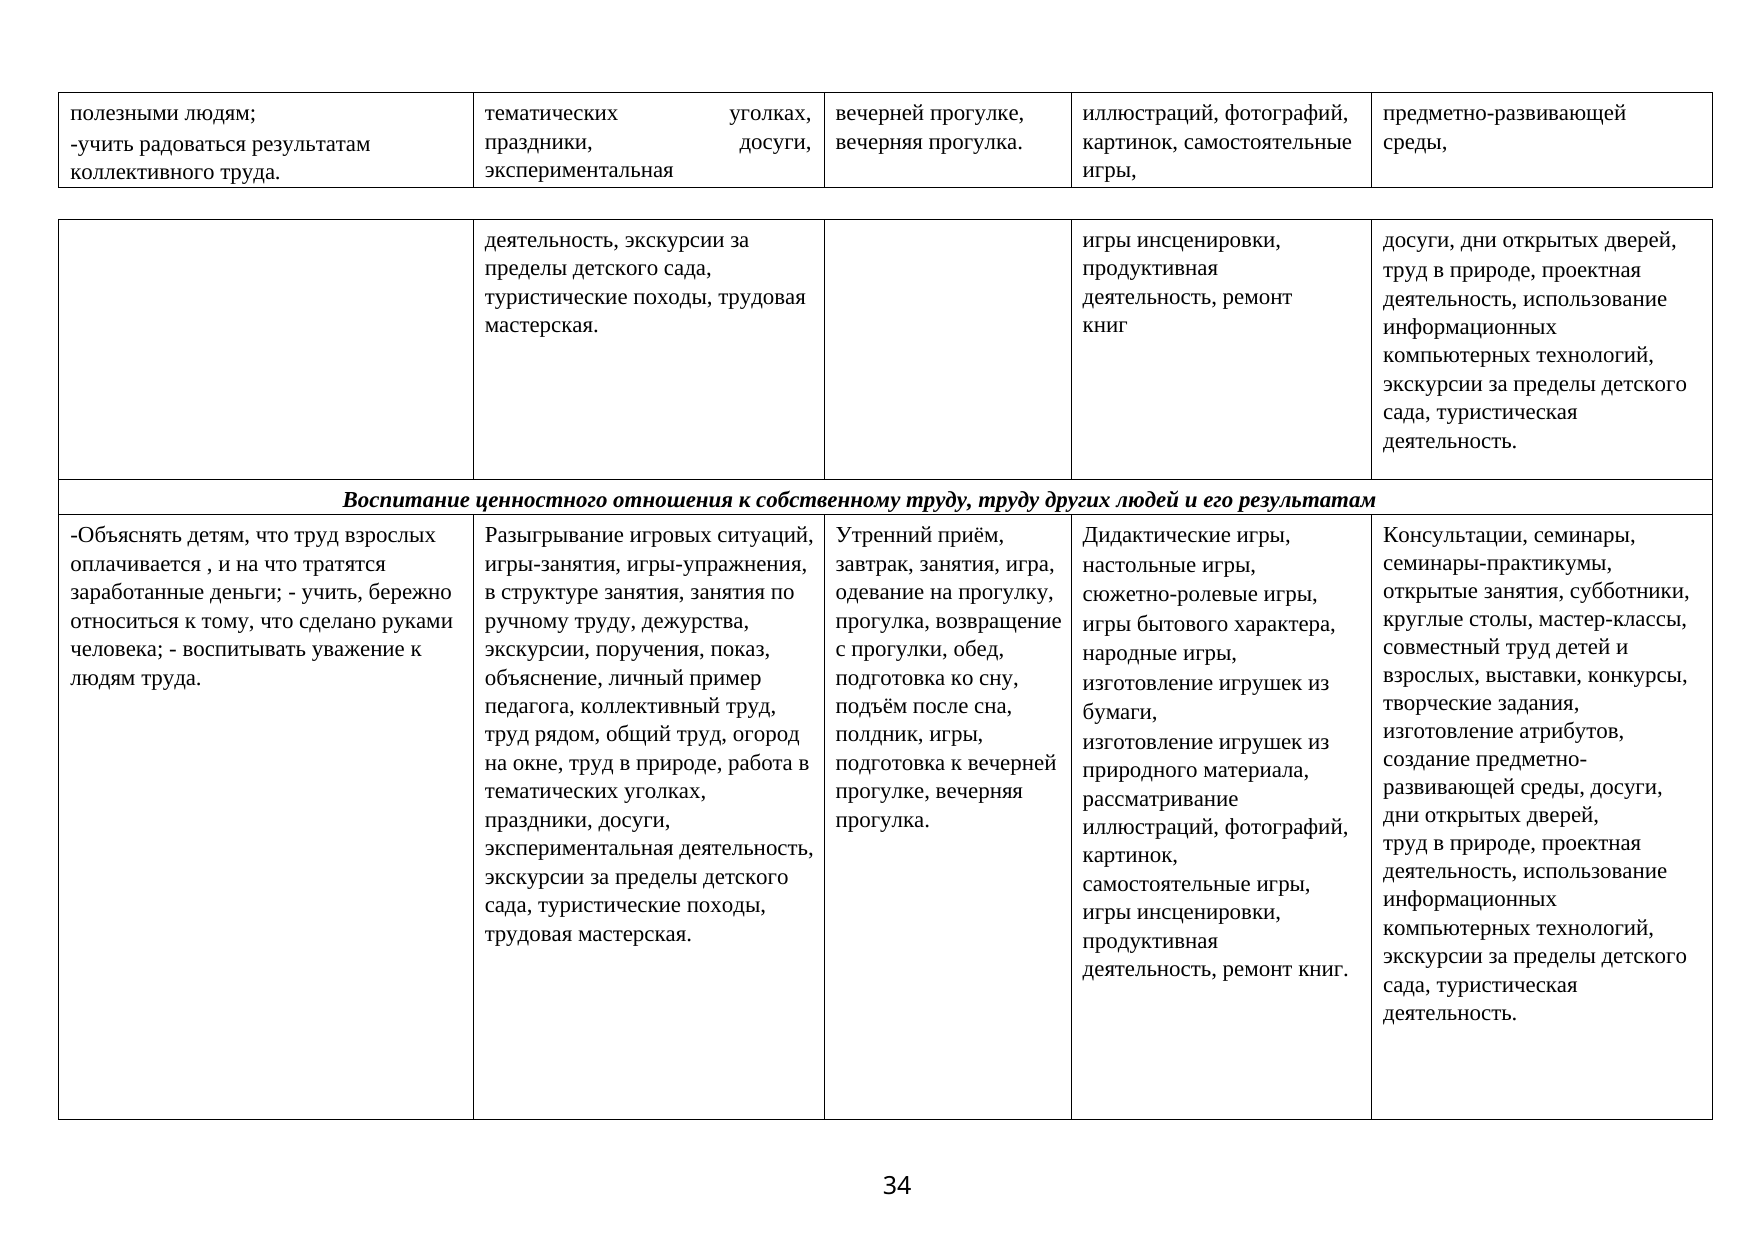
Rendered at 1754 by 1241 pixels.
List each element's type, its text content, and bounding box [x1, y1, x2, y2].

table_cell Консультации, семинары, семинары-практикумы, открытые занятия, субботники, круглые столы, мастер-классы, совместный труд детей и взрослых, выставки, конкурсы, творческие задания, изготовление атрибутов, создание предметно-развивающей среды, досуги, дни открытых дверей, труд в природе, проектная деятельность, использование информационных компьютерных технологий, экскурсии за пределы детского сада, туристическая деятельность. [1372, 515, 1712, 1119]
table_header деятельность, экскурсии за пределы детского сада, туристические походы, трудовая мастерская. [474, 220, 824, 478]
table_cell Воспитание ценностного отношения к собственному труду, труду других людей и его результатам [59, 480, 1712, 514]
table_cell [1372, 93, 1712, 187]
table_cell Дидактические игры, настольные игры, сюжетно-ролевые игры, игры бытового характера, народные игры, изготовление игрушек из бумаги, изготовление игрушек из природного материала, рассматривание иллюстраций, фотографий, картинок, самостоятельные игры, игры инсценировки, продуктивная деятельность, ремонт книг. [1072, 515, 1371, 1119]
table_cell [1072, 93, 1371, 187]
table_cell -Объяснять детям, что труд взрослых оплачивается , и на что тратятся заработанные деньги; - учить, бережно относиться к тому, что сделано руками человека; - воспитывать уважение к людям труда. [59, 515, 473, 1119]
table_header досуги, дни открытых дверей, труд в природе, проектная деятельность, использование информационных компьютерных технологий, экскурсии за пределы детского сада, туристическая деятельность. [1372, 220, 1712, 478]
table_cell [825, 93, 1071, 187]
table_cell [59, 93, 473, 187]
table_header [825, 220, 1071, 478]
table_header [59, 220, 473, 478]
table_cell Разыгрывание игровых ситуаций, игры-занятия, игры-упражнения, в структуре занятия, занятия по ручному труду, дежурства, экскурсии, поручения, показ, объяснение, личный пример педагога, коллективный труд, труд рядом, общий труд, огород на окне, труд в природе, работа в тематических уголках, праздники, досуги, экспериментальная деятельность, экскурсии за пределы детского сада, туристические походы, трудовая мастерская. [474, 515, 824, 1119]
table_header игры инсценировки, продуктивная деятельность, ремонт книг [1072, 220, 1371, 478]
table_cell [474, 93, 824, 187]
